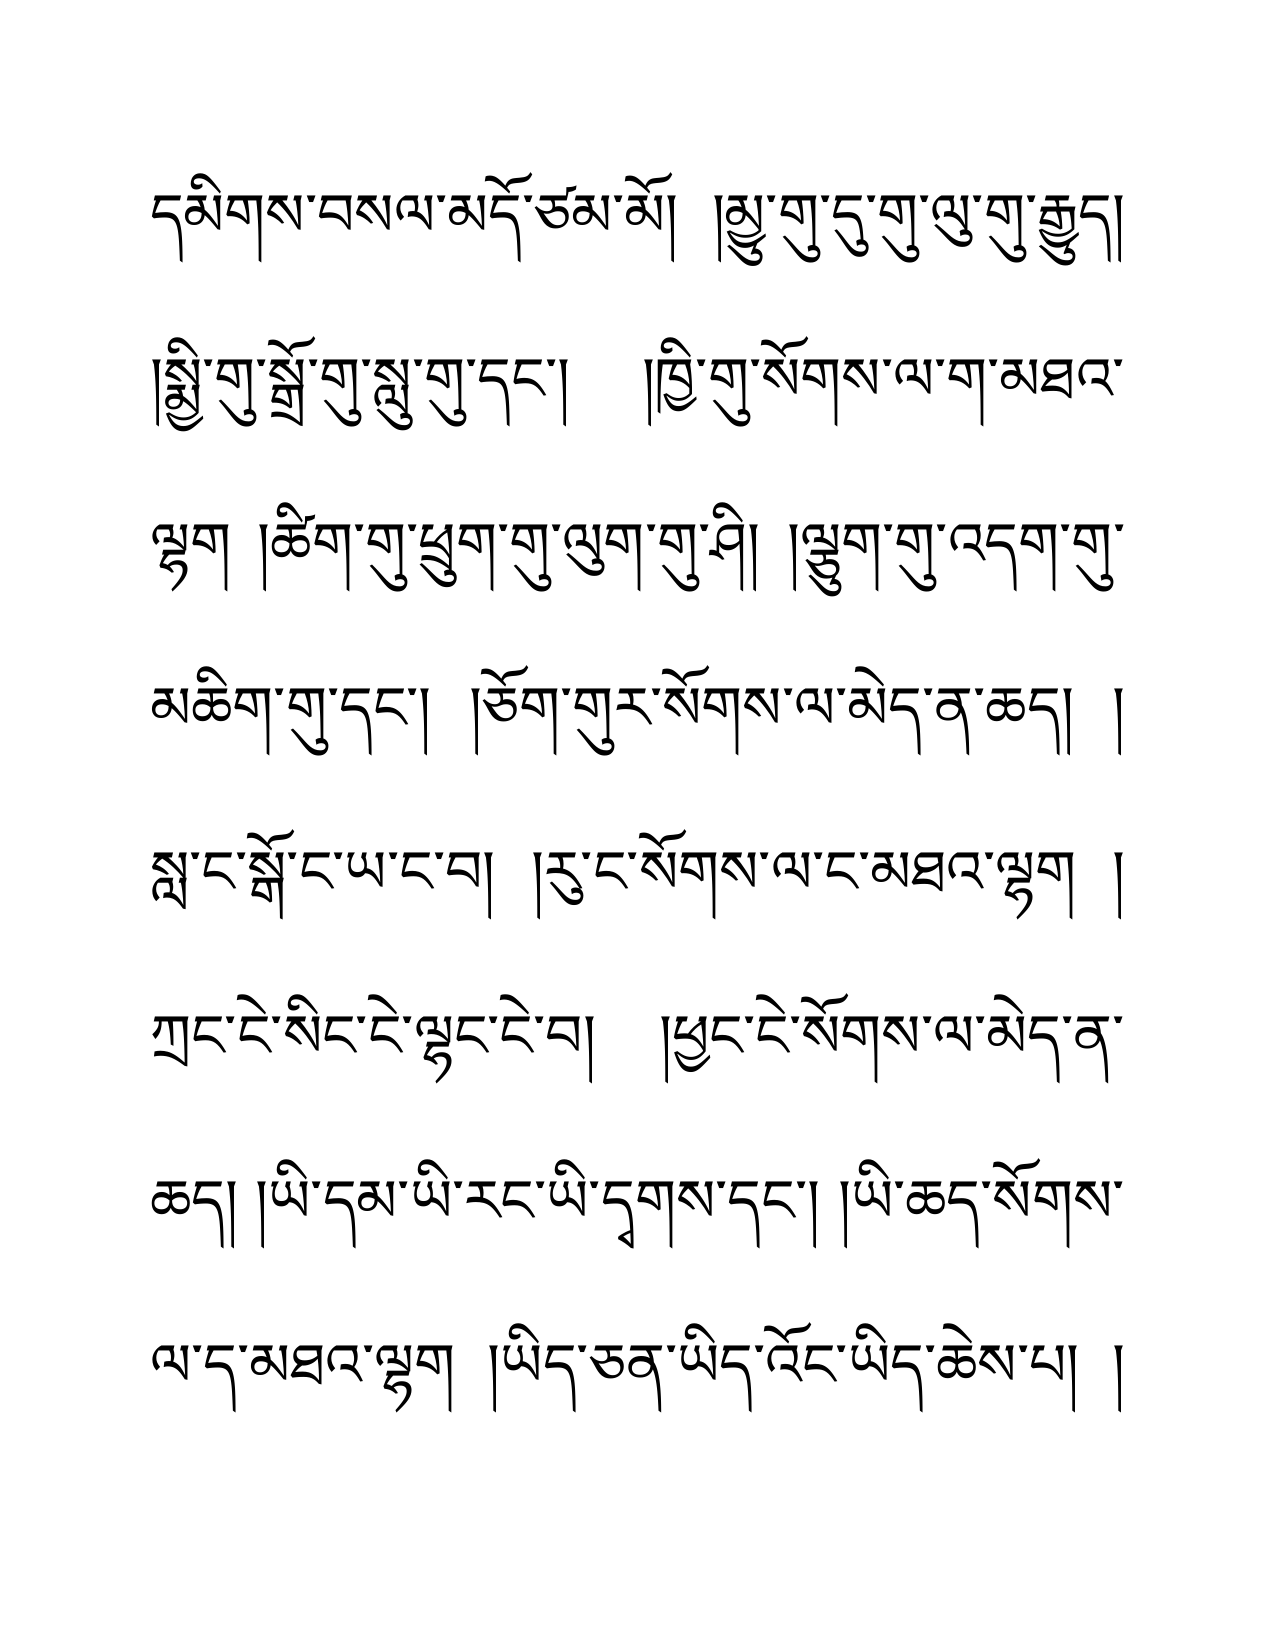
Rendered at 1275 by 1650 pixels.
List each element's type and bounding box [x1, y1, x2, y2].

text [150, 150, 1125, 1464]
